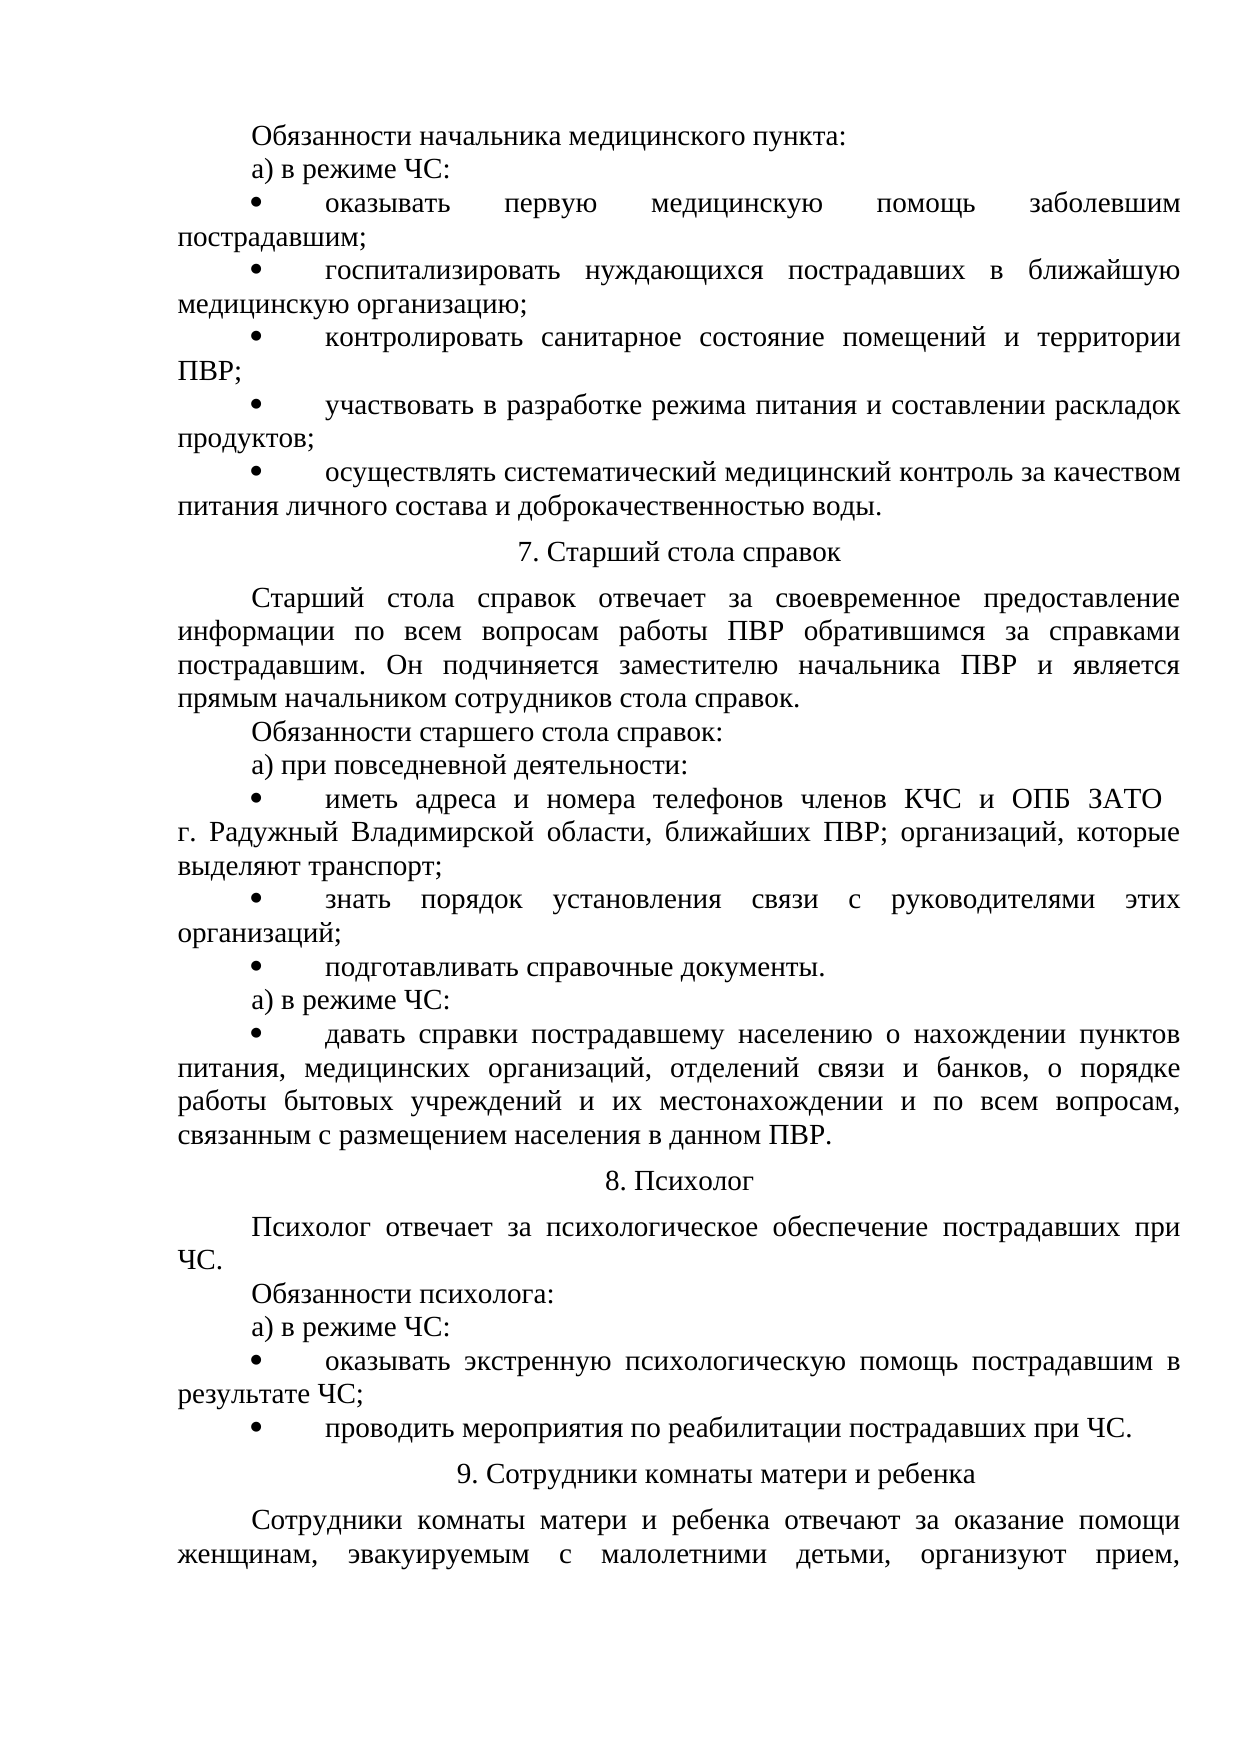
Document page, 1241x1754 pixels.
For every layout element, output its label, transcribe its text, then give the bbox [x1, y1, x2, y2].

text 8. Психолог [177, 1163, 1181, 1196]
text Старший стола справок отвечает за своевременное предоставление информации по всем вопросам работы ПВР обратившимся за справками пострадавшим. Он подчиняется заместителю начальника ПВР и является прямым начальником сотрудников стола справок. [177, 580, 1181, 714]
list проводить мероприятия по реабилитации пострадавших при ЧС. [177, 1410, 1181, 1444]
text Психолог отвечает за психологическое обеспечение пострадавших при ЧС. [177, 1209, 1181, 1276]
text 9. Сотрудники комнаты матери и ребенка [251, 1456, 1181, 1490]
text а) при повседневной деятельности: [177, 747, 1181, 781]
text Обязанности начальника медицинского пункта: [177, 118, 1181, 152]
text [177, 1502, 1181, 1569]
list знать порядок установления связи с руководителями этих организаций; [177, 882, 1181, 949]
text 7. Старший стола справок [177, 534, 1181, 567]
list оказывать экстренную психологическую помощь пострадавшим в результате ЧС; [177, 1343, 1181, 1410]
text а) в режиме ЧС: [177, 1309, 1181, 1343]
list контролировать санитарное состояние помещений и территории ПВР; [177, 319, 1181, 387]
list участвовать в разработке режима питания и составлении раскладок продуктов; [177, 387, 1181, 454]
text а) в режиме ЧС: [177, 152, 1181, 185]
list осуществлять систематический медицинский контроль за качеством питания личного состава и доброкачественностью воды. [177, 454, 1181, 521]
text а) в режиме ЧС: [177, 982, 1181, 1016]
list оказывать первую медицинскую помощь заболевшим пострадавшим; [177, 185, 1181, 252]
text Обязанности старшего стола справок: [177, 714, 1181, 747]
list подготавливать справочные документы. [177, 949, 1181, 982]
text Обязанности психолога: [177, 1276, 1181, 1309]
list иметь адреса и номера телефонов членов КЧС и ОПБ ЗАТО г. Радужный Владимирской области, ближайших ПВР; организаций, которые выделяют транспорт; [177, 781, 1181, 882]
list давать справки пострадавшему населению о нахождении пунктов питания, медицинских организаций, отделений связи и банков, о порядке работы бытовых учреждений и их местонахождении и по всем вопросам, связанным с размещением населения в данном ПВР. [177, 1016, 1181, 1150]
list госпитализировать нуждающихся пострадавших в ближайшую медицинскую организацию; [177, 252, 1181, 319]
